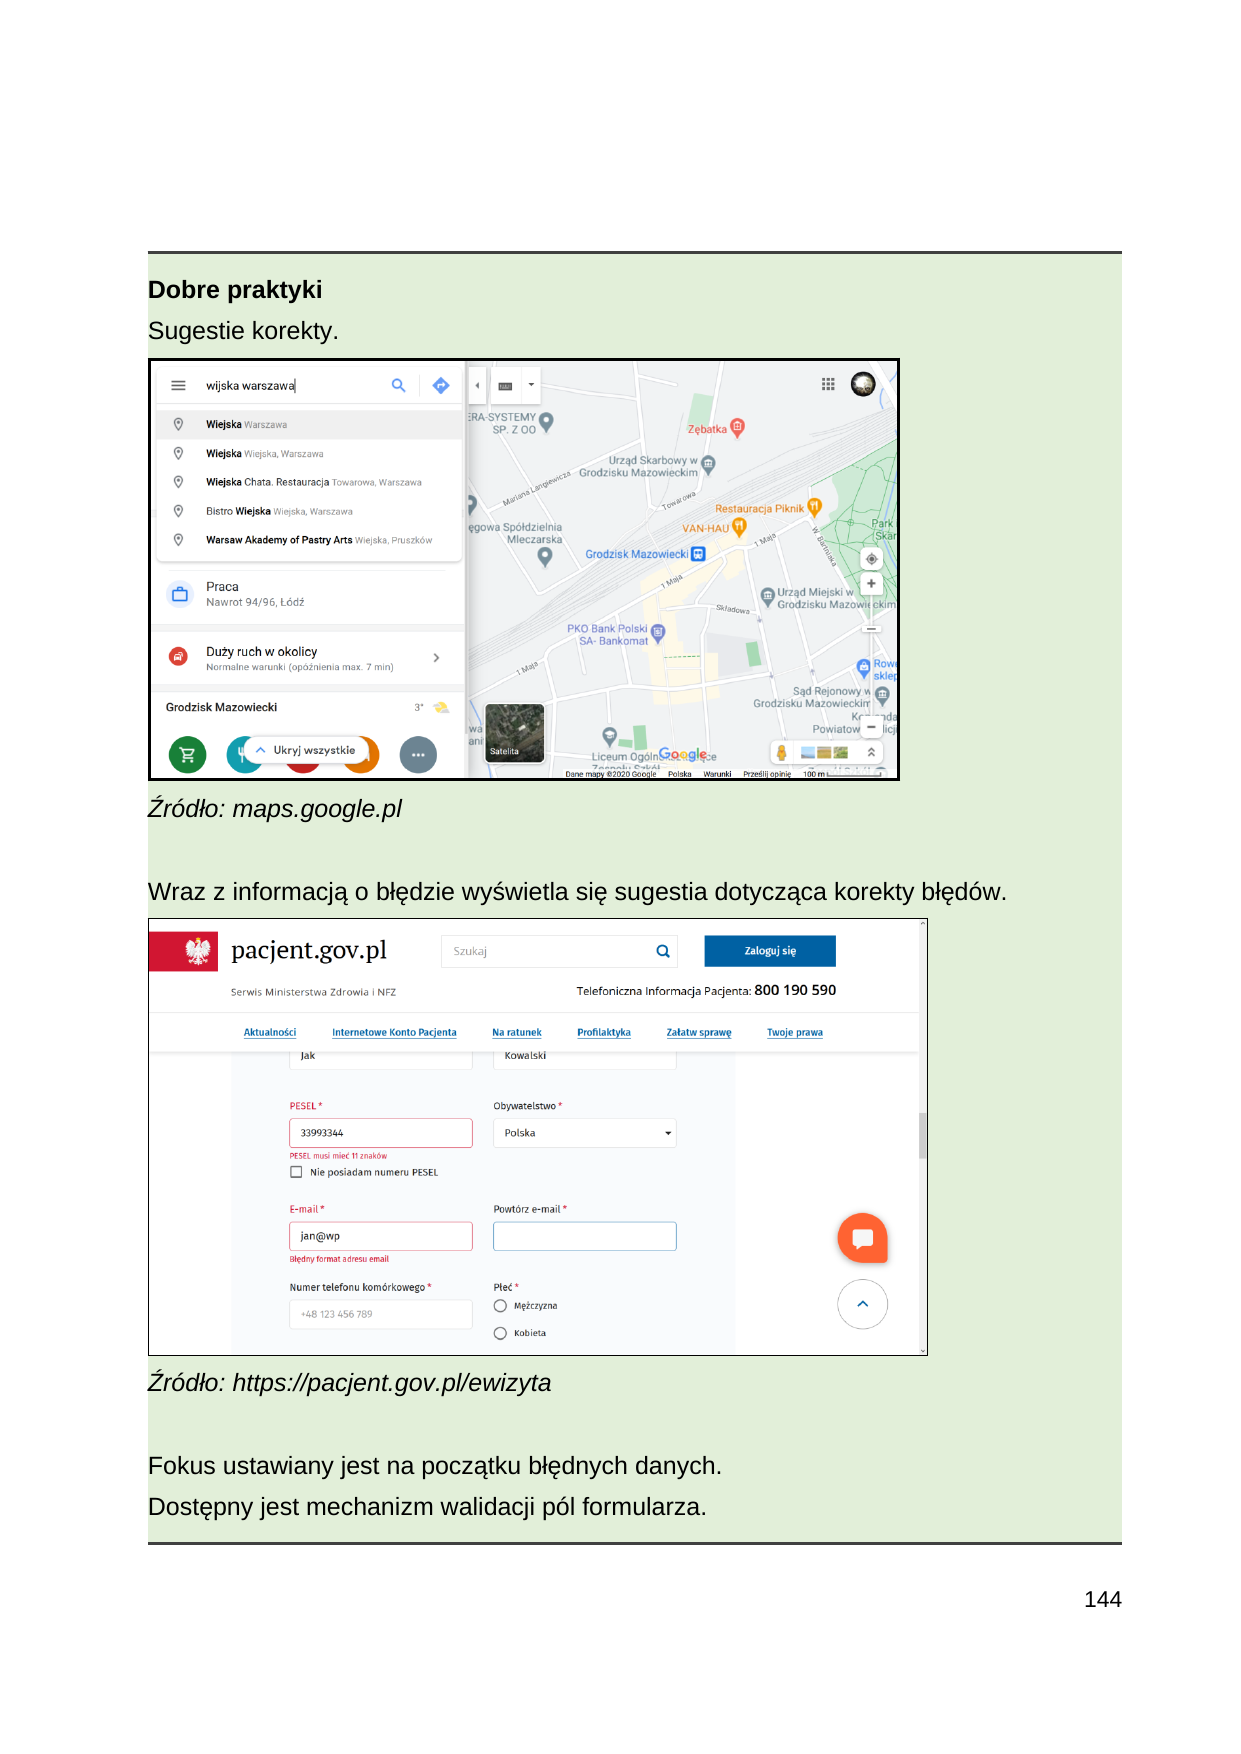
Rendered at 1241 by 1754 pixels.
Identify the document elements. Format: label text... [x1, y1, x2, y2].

text Fokus ustawiany jest na początku błędnych danych. [148, 1427, 1122, 1468]
text Wraz z informacją o błędzie wyświetla się sugestia dotycząca korekty błędów. [148, 852, 1122, 894]
picture [149, 919, 927, 1355]
text Źródło: maps.google.pl [148, 770, 1122, 811]
text Sugestie korekty. [148, 292, 1122, 333]
picture [151, 361, 897, 778]
text Dostępny jest mechanizm walidacji pól formularza. [148, 1468, 1122, 1542]
text Dobre praktyki [148, 254, 1122, 292]
text Źródło: https://pacjent.gov.pl/ewizyta [148, 1344, 1122, 1386]
